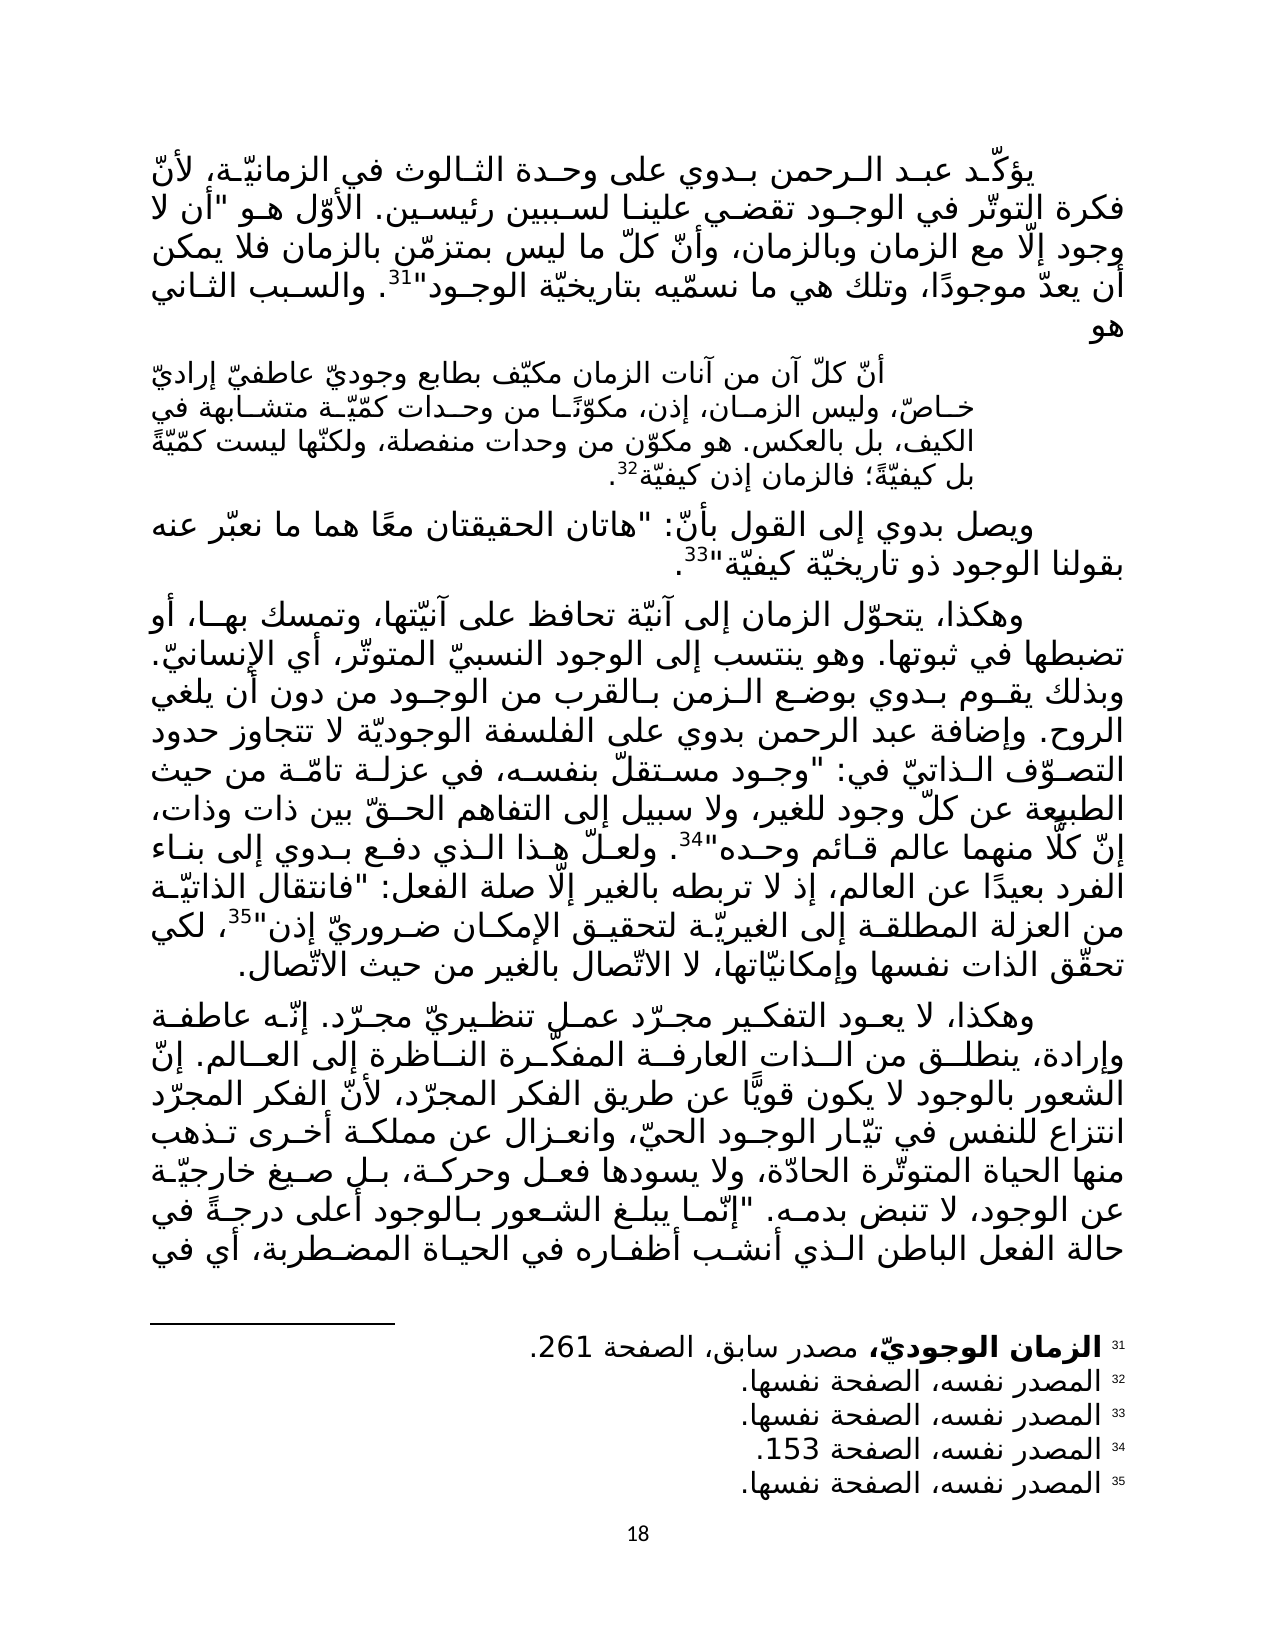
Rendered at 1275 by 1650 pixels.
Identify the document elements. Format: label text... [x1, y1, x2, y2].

text وهكذا، يتحوّل الزمان إلى آنيّة تحافظ على آنيّتها، وتمسك بها، أو تضبطها في ثبوتها. وهو ينتسب إلى الوجود النسبيّ المتوتّر، أي الإنسانيّ. وبذلك يقوم بدوي بوضع الزمن بالقرب من الوجود من دون أن يلغي الروح. وإضافة عبد الرحمن بدوي على الفلسفة الوجوديّة لا تتجاوز حدود التصوّف الذاتيّ في: "وجود مستقلّ بنفسه، في عزلة تامّة من حيث الطبيعة عن كلّ وجود للغير، ولا سبيل إلى التفاهم الحقّ بين ذات وذات، إنّ كلًّا منهما عالم قائم وحده". ولعلّ هذا الذي دفع بدوي إلى بناء الفرد بعيدًا عن العالم، إذ لا تربطه بالغير إلّا صلة الفعل: "فانتقال الذاتيّة من العزلة المطلقة إلى الغيريّة لتحقيق الإمكان ضروريّ إذن"، لكي تحقّق الذات نفسها وإمكانيّاتها، لا الاتّصال بالغير من حيث الاتّصال. [150, 595, 1125, 984]
text ويصل بدوي إلى القول بأنّ: "هاتان الحقيقتان معًا هما ما نعبّر عنه بقولنا الوجود ذو تاريخيّة كيفيّة". [150, 505, 1125, 583]
text أنّ كلّ آن من آنات الزمان مكيّف بطابع وجوديّ عاطفيّ إراديّ خاصّ، وليس الزمان، إذن، مكوّنًا من وحدات كمّيّة متشابهة في الكيف، بل بالعكس. هو مكوّن من وحدات منفصلة، ولكنّها ليست كمّيّةً بل كيفيّةً؛ فالزمان إذن كيفيّة. [150, 357, 975, 493]
text يؤكّد عبد الرحمن بدوي على وحدة الثالوث في الزمانيّة، لأنّ فكرة التوتّر في الوجود تقضي علينا لسببين رئيسين. الأوّل هو "أن لا وجود إلّا مع الزمان وبالزمان، وأنّ كلّ ما ليس بمتزمّن بالزمان فلا يمكن أن يعدّ موجودًا، وتلك هي ما نسمّيه بتاريخيّة الوجود". والسبب الثاني هو [150, 150, 1125, 344]
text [150, 996, 1125, 1268]
